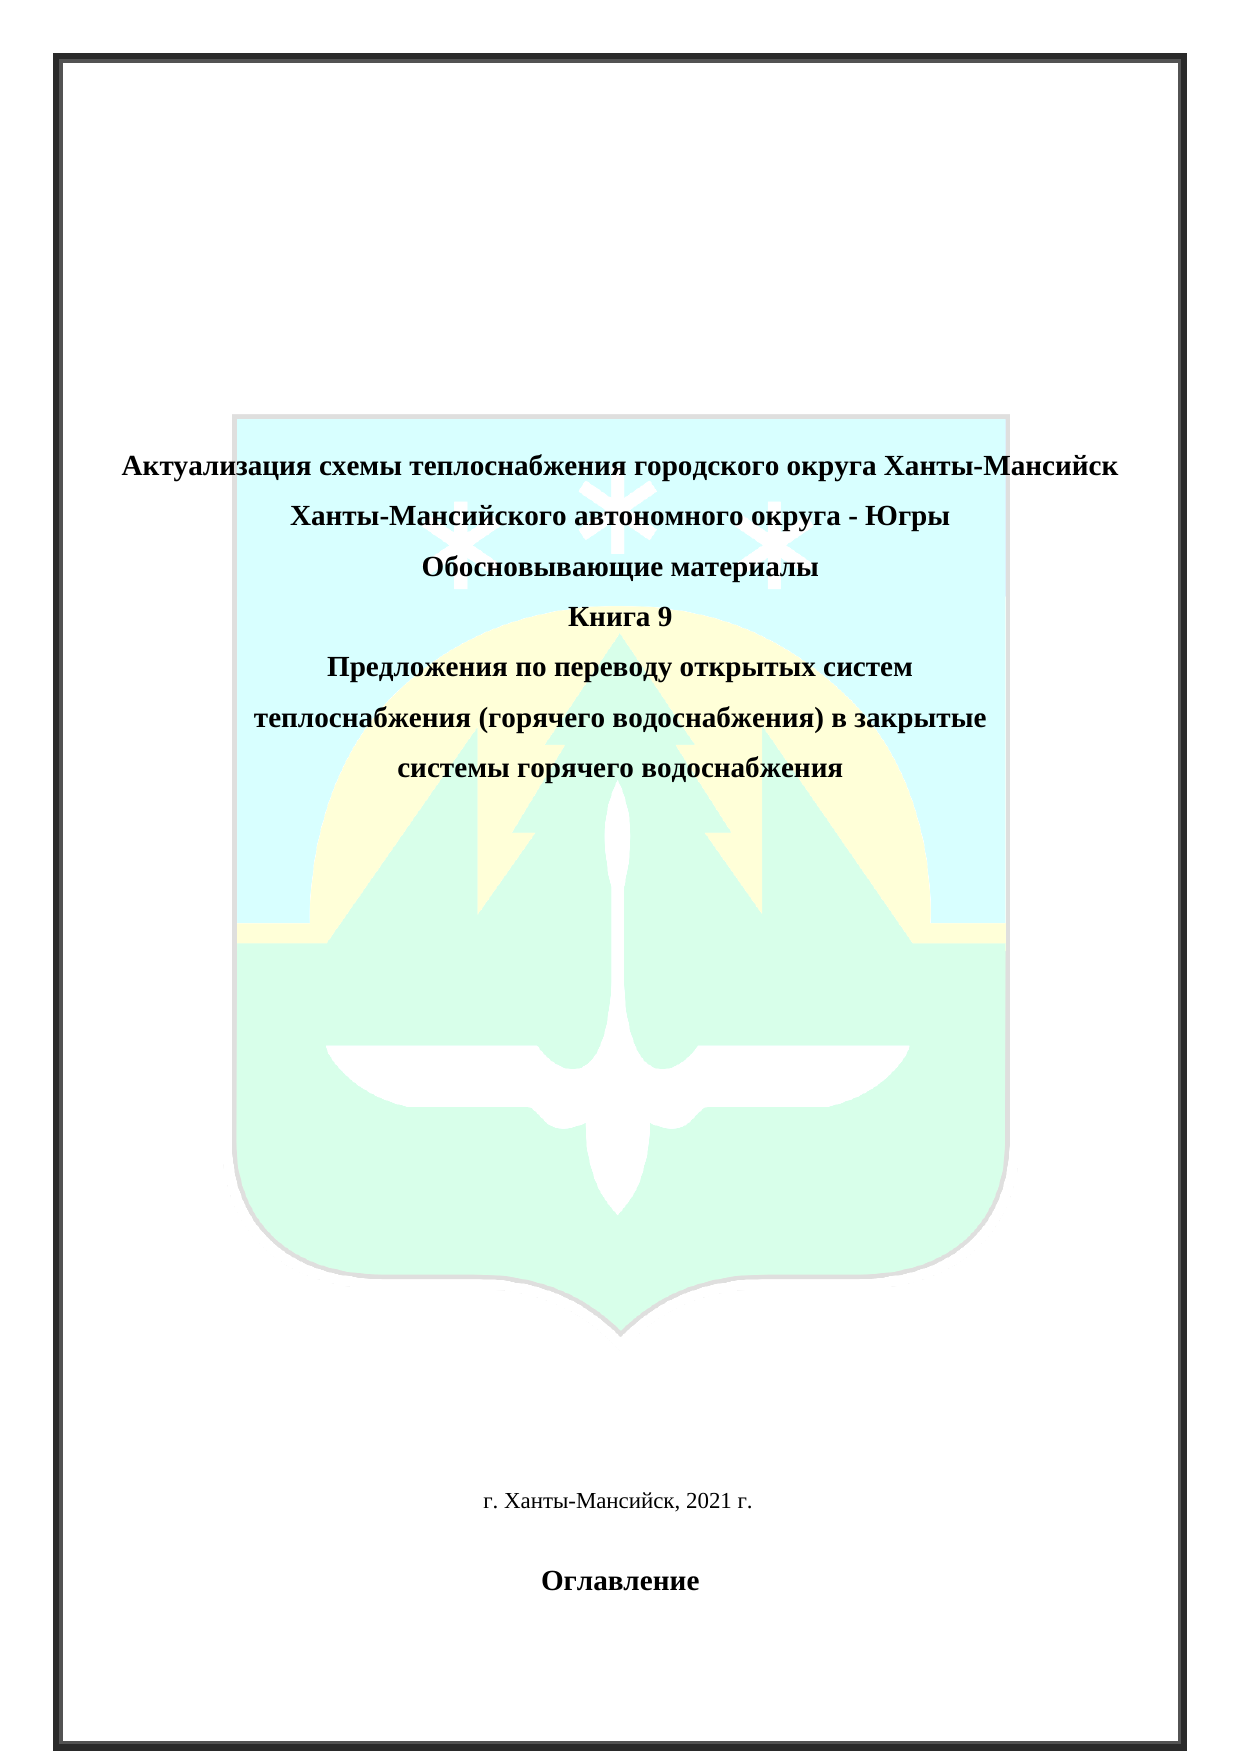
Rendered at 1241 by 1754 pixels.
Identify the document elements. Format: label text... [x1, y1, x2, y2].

text Актуализация схемы теплоснабжения городского округа Ханты-Мансийск Ханты-Мансийского автономного округа - Югры [112, 448, 1128, 532]
text Предложения по переводу открытых систем [112, 649, 1128, 683]
text г. Ханты-Мансийск, 2021 г. [112, 1490, 1123, 1513]
text Книга 9 [112, 599, 1128, 633]
text системы горячего водоснабжения [112, 750, 1128, 783]
text Обосновывающие материалы [112, 549, 1128, 582]
text теплоснабжения (горячего водоснабжения) в закрытые [112, 700, 1128, 733]
